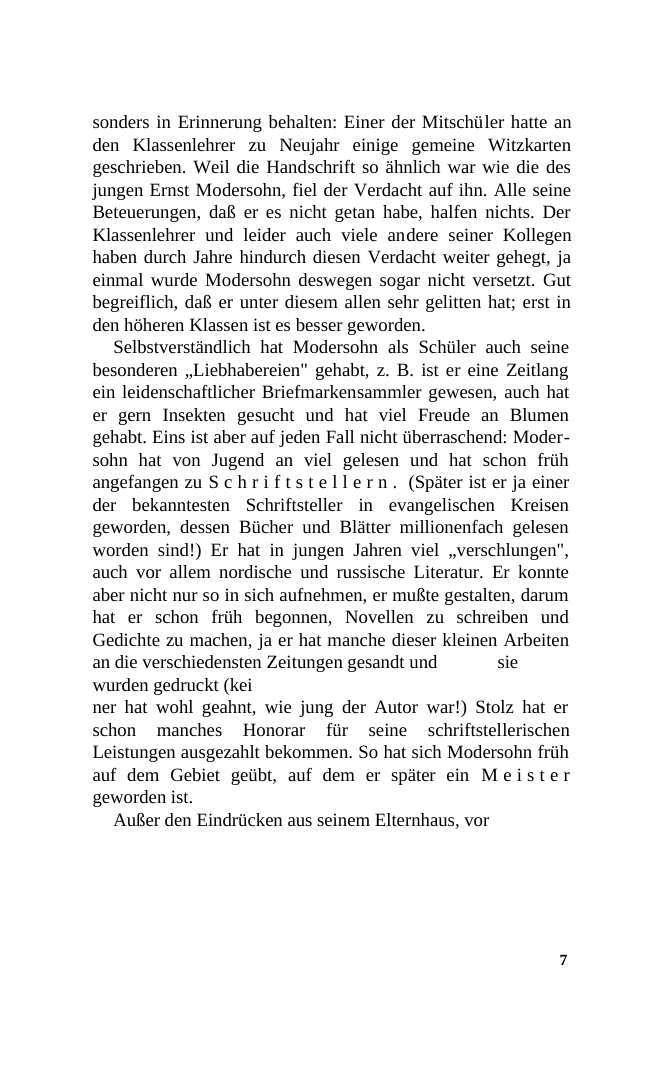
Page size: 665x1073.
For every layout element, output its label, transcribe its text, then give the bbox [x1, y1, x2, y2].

text ner hat wohl geahnt, wie jung der Autor war!) Stolz hat er schon manches Honorar für seine schriftstellerischen Leistungen ausgezahlt bekommen. So hat sich Modersohn früh auf dem Gebiet geübt, auf dem er später ein Meister geworden ist. [92, 696, 570, 808]
text sonders in Erinnerung behalten: Einer der Mitschüler hatte an den Klassenlehrer zu Neujahr einige gemeine Witzkarten geschrieben. Weil die Handschrift so ähnlich war wie die des jungen Ernst Modersohn, fiel der Verdacht auf ihn. Alle seine Beteuerungen, daß er es nicht getan habe, halfen nichts. Der Klassenlehrer und leider auch viele andere seiner Kollegen haben durch Jahre hindurch diesen Verdacht weiter gehegt, ja einmal wurde Modersohn deswegen sogar nicht versetzt. Gut begreiflich, daß er unter diesem allen sehr gelitten hat; erst in den höheren Klassen ist es besser geworden. [92, 111, 572, 336]
text Außer den Eindrücken aus seinem Elternhaus, vor [92, 808, 647, 831]
text Selbstverständlich hat Modersohn als Schüler auch seine besonderen „Liebhabereien" gehabt, z. B. ist er eine Zeitlang ein leidenschaftlicher Briefmarkensammler gewesen, auch hat er gern Insekten gesucht und hat viel Freude an Blumen gehabt. Eins ist aber auf jeden Fall nicht überraschend: Modersohn hat von Jugend an viel gelesen und hat schon früh angefangen zu Schriftstellern. (Später ist er ja einer der bekanntesten Schriftsteller in evangelischen Kreisen geworden, dessen Bücher und Blätter millionenfach gelesen worden sind!) Er hat in jungen Jahren viel „verschlungen", auch vor allem nordische und russische Literatur. Er konnte aber nicht nur so in sich aufnehmen, er mußte gestalten, darum hat er schon früh begonnen, Novellen zu schreiben und Gedichte zu machen, ja er hat manche dieser kleinen Arbeiten an die verschiedensten Zeitungen gesandt und sie wurden gedruckt (kei [92, 336, 570, 696]
